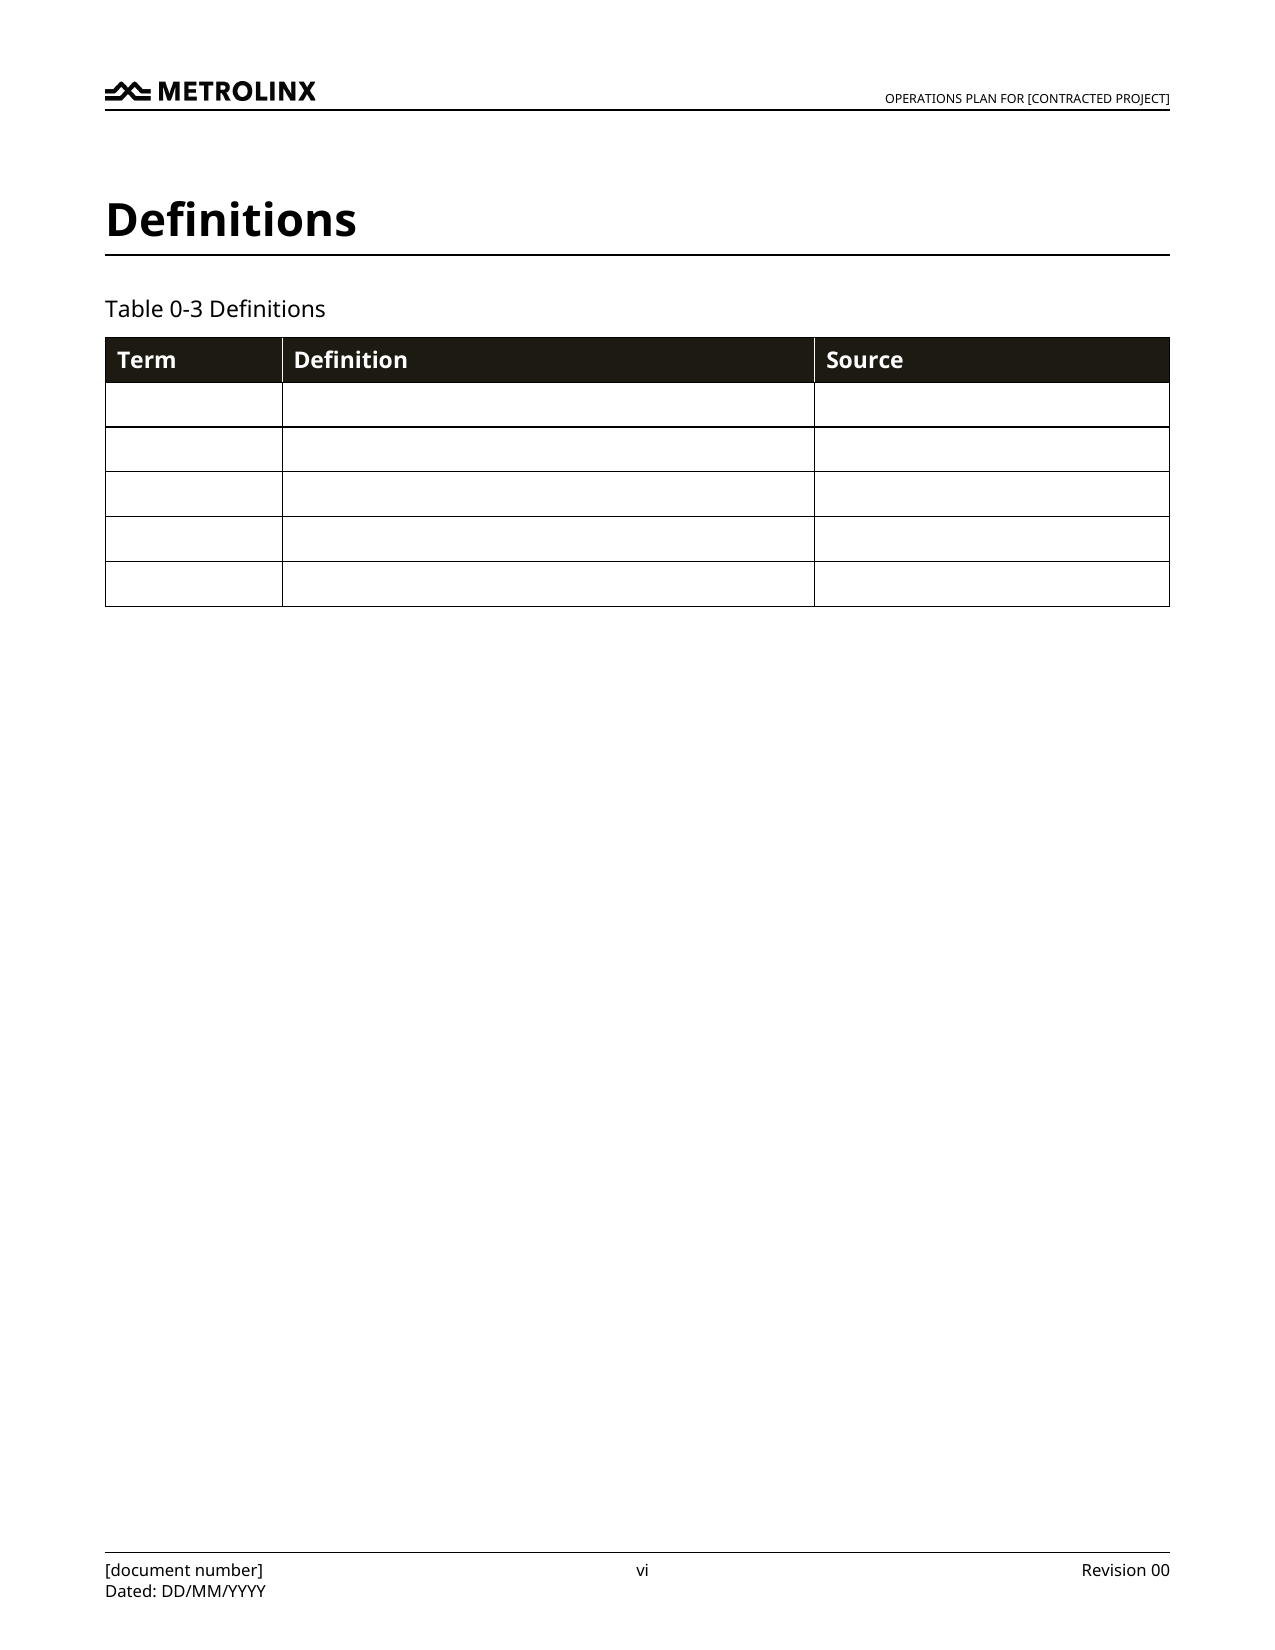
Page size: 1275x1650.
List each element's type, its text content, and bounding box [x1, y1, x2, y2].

picture [105, 81, 316, 101]
table_cell [283, 428, 814, 471]
table_cell [815, 383, 1169, 426]
table_cell [283, 517, 814, 561]
table_cell [815, 472, 1169, 516]
table_cell [106, 562, 282, 606]
table_header Definition [283, 338, 814, 382]
table_cell [106, 428, 282, 471]
table_cell [106, 472, 282, 516]
table_cell [106, 517, 282, 561]
table_cell [106, 383, 282, 426]
table_cell [283, 472, 814, 516]
table_header Source [815, 338, 1169, 382]
text Definitions [105, 187, 1170, 254]
table_cell [815, 517, 1169, 561]
table_cell [283, 562, 814, 606]
text Table 0-3 Definitions [105, 293, 1170, 324]
table_cell [283, 383, 814, 426]
table_header Term [106, 338, 282, 382]
table_cell [815, 428, 1169, 471]
table_cell [815, 562, 1169, 606]
